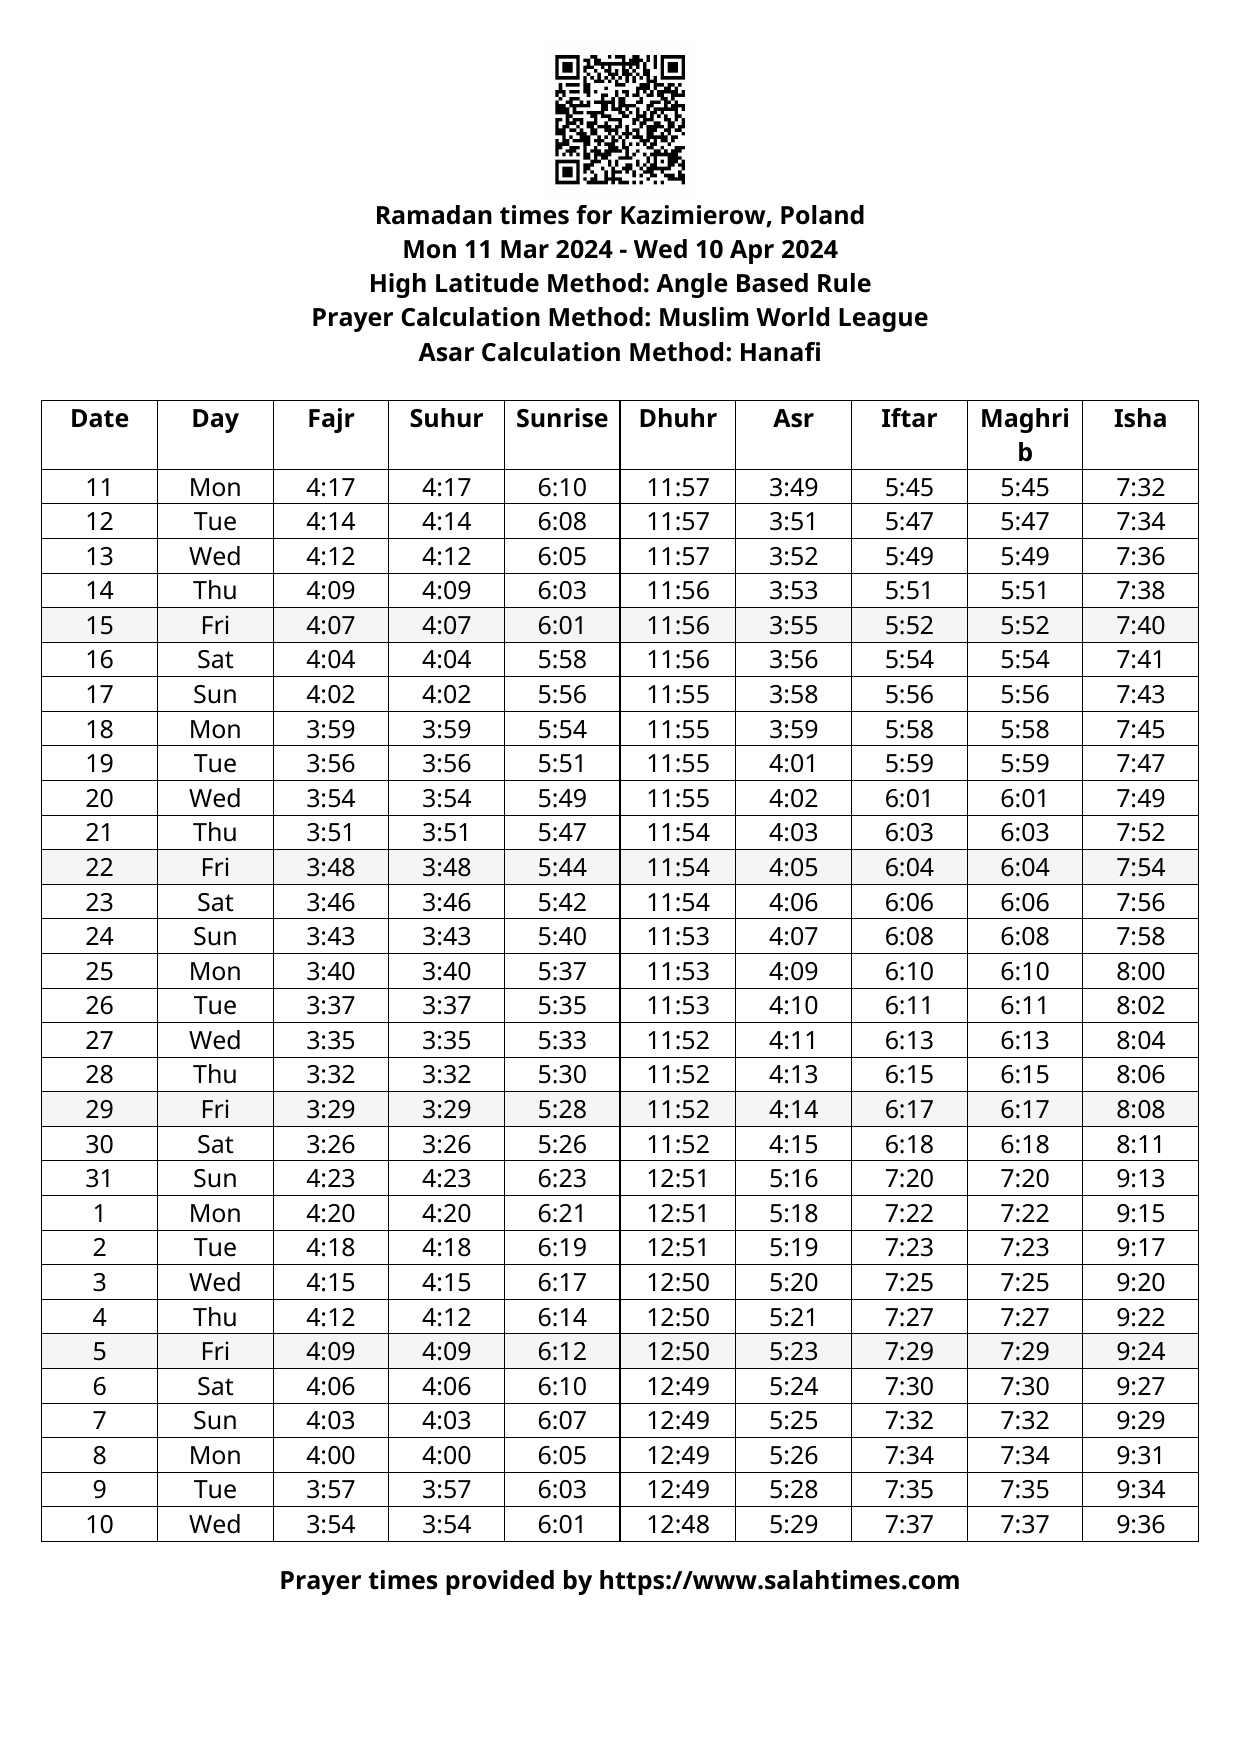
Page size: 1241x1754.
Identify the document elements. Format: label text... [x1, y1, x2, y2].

table_cell 6:06 [968, 885, 1082, 918]
table_cell 11:56 [621, 574, 735, 607]
table_cell 8:00 [1083, 954, 1198, 987]
table_cell 3:53 [736, 574, 851, 607]
table_cell 7:37 [852, 1507, 967, 1541]
table_cell 4:04 [274, 643, 388, 676]
table_cell 3:48 [274, 850, 388, 884]
table_cell 15 [42, 608, 157, 642]
table_cell 3:54 [389, 781, 504, 814]
table_cell 7:20 [968, 1161, 1082, 1195]
table_cell 9:29 [1083, 1404, 1198, 1437]
table_cell 5:30 [505, 1058, 619, 1091]
table_cell 3:55 [736, 608, 851, 642]
table_cell 4:18 [389, 1231, 504, 1264]
table_cell 3:57 [389, 1473, 504, 1506]
table_cell 7:38 [1083, 574, 1198, 607]
table_cell 7:34 [852, 1438, 967, 1472]
table_cell 7:43 [1083, 677, 1198, 711]
table_cell 5:25 [736, 1404, 851, 1437]
table_cell 5:18 [736, 1196, 851, 1229]
table_cell 7 [42, 1404, 157, 1437]
table_cell 12:50 [621, 1265, 735, 1299]
table_cell 4:09 [389, 1334, 504, 1368]
table_cell 4:09 [736, 954, 851, 987]
table_cell 7:58 [1083, 919, 1198, 953]
table_cell 11:52 [621, 1092, 735, 1126]
table_cell 21 [42, 816, 157, 849]
table_cell 5:51 [505, 746, 619, 780]
table_cell 20 [42, 781, 157, 814]
table_cell 31 [42, 1161, 157, 1195]
table_cell 5:47 [852, 504, 967, 538]
table_cell 13 [42, 539, 157, 572]
table_cell 5:52 [852, 608, 967, 642]
table_cell 3:49 [736, 470, 851, 503]
table_cell 5:37 [505, 954, 619, 987]
table_cell Wed [158, 781, 273, 814]
table_cell 4:06 [736, 885, 851, 918]
table_cell 7:45 [1083, 712, 1198, 745]
table_cell 4:09 [389, 574, 504, 607]
table_cell 5:42 [505, 885, 619, 918]
table_cell 5:59 [852, 746, 967, 780]
table_cell Sat [158, 1369, 273, 1402]
table_cell 4:14 [274, 504, 388, 538]
table_cell 7:27 [968, 1300, 1082, 1333]
table_cell 11 [42, 470, 157, 503]
table_cell 6:19 [505, 1231, 619, 1264]
table_cell 19 [42, 746, 157, 780]
table_header Iftar [852, 401, 967, 469]
text Prayer times provided by https://www.salahtimes.com [42, 1563, 1198, 1597]
table_cell 5:52 [968, 608, 1082, 642]
table_cell 4:09 [274, 1334, 388, 1368]
table_cell 7:35 [852, 1473, 967, 1506]
table_cell 6:21 [505, 1196, 619, 1229]
table_cell 6:10 [968, 954, 1082, 987]
table_cell 3 [42, 1265, 157, 1299]
table_cell Tue [158, 1231, 273, 1264]
table_cell 3:54 [274, 1507, 388, 1541]
table_cell 7:22 [968, 1196, 1082, 1229]
table_cell 3:54 [274, 781, 388, 814]
table_cell 3:52 [736, 539, 851, 572]
table_cell 5:23 [736, 1334, 851, 1368]
picture [542, 41, 699, 198]
table_cell Sat [158, 1127, 273, 1160]
table_cell 6:01 [968, 781, 1082, 814]
table_cell 5:16 [736, 1161, 851, 1195]
table_cell Mon [158, 954, 273, 987]
table_cell 5:56 [505, 677, 619, 711]
table_cell 5:33 [505, 1023, 619, 1057]
table_cell 5:28 [736, 1473, 851, 1506]
table_cell 3:40 [389, 954, 504, 987]
table_cell 3:29 [274, 1092, 388, 1126]
table_cell Mon [158, 470, 273, 503]
table_cell 5:51 [968, 574, 1082, 607]
table_cell 7:22 [852, 1196, 967, 1229]
table_cell 5:45 [852, 470, 967, 503]
table_cell 3:26 [274, 1127, 388, 1160]
table_cell 25 [42, 954, 157, 987]
table_cell 11:57 [621, 470, 735, 503]
table_cell 3:32 [274, 1058, 388, 1091]
table_cell Tue [158, 1473, 273, 1506]
table_cell 8 [42, 1438, 157, 1472]
table_cell 23 [42, 885, 157, 918]
table_cell 4:18 [274, 1231, 388, 1264]
table_cell 6:15 [852, 1058, 967, 1091]
table_cell 5:26 [505, 1127, 619, 1160]
table_cell 12:49 [621, 1369, 735, 1402]
table_cell 6:07 [505, 1404, 619, 1437]
table_cell 4:03 [389, 1404, 504, 1437]
table_cell Tue [158, 746, 273, 780]
table_cell 16 [42, 643, 157, 676]
table_cell 3:51 [274, 816, 388, 849]
table_cell 3:46 [274, 885, 388, 918]
table_cell Mon [158, 1196, 273, 1229]
table_cell 12:50 [621, 1300, 735, 1333]
table_cell 11:53 [621, 989, 735, 1022]
table_cell Sun [158, 919, 273, 953]
table_cell 6:01 [505, 608, 619, 642]
table_cell 5:58 [505, 643, 619, 676]
table_cell 3:37 [389, 989, 504, 1022]
table_cell 3:59 [736, 712, 851, 745]
table_cell 6:05 [505, 539, 619, 572]
table_cell 6:17 [968, 1092, 1082, 1126]
table_cell 6:17 [852, 1092, 967, 1126]
table_cell 7:30 [968, 1369, 1082, 1402]
text High Latitude Method: Angle Based Rule [42, 266, 1198, 300]
table_cell 4:06 [389, 1369, 504, 1402]
table_cell Thu [158, 1300, 273, 1333]
table_cell 7:47 [1083, 746, 1198, 780]
table_cell 6:10 [505, 470, 619, 503]
table_cell Wed [158, 1023, 273, 1057]
table_cell 4:02 [736, 781, 851, 814]
table_cell 5:26 [736, 1438, 851, 1472]
table_cell 17 [42, 677, 157, 711]
table_cell 18 [42, 712, 157, 745]
table_cell 7:23 [852, 1231, 967, 1264]
table_cell 6:08 [505, 504, 619, 538]
table_cell 4:15 [274, 1265, 388, 1299]
table_cell Thu [158, 1058, 273, 1091]
table_cell 5:28 [505, 1092, 619, 1126]
table_cell 5:49 [505, 781, 619, 814]
table_cell 6:03 [968, 816, 1082, 849]
table_cell 5:19 [736, 1231, 851, 1264]
table_cell 3:43 [274, 919, 388, 953]
table_cell 11:57 [621, 504, 735, 538]
text Ramadan times for Kazimierow, Poland [42, 198, 1198, 232]
table_header Date [42, 401, 157, 469]
table_cell 7:35 [968, 1473, 1082, 1506]
table_cell 7:36 [1083, 539, 1198, 572]
table_header Suhur [389, 401, 504, 469]
table_cell 4:04 [389, 643, 504, 676]
table_cell 3:54 [389, 1507, 504, 1541]
table_cell 12:49 [621, 1473, 735, 1506]
table_cell 6:18 [968, 1127, 1082, 1160]
table_cell 5:47 [505, 816, 619, 849]
table_cell 4:12 [389, 1300, 504, 1333]
table_cell 9:36 [1083, 1507, 1198, 1541]
table_cell 7:54 [1083, 850, 1198, 884]
table_cell 9:27 [1083, 1369, 1198, 1402]
table_cell 3:59 [274, 712, 388, 745]
table_cell 6:13 [852, 1023, 967, 1057]
table_cell 3:51 [736, 504, 851, 538]
table_cell 6:04 [968, 850, 1082, 884]
table_cell Wed [158, 539, 273, 572]
table_cell 5:35 [505, 989, 619, 1022]
table_cell 7:23 [968, 1231, 1082, 1264]
table_cell 4:01 [736, 746, 851, 780]
table_cell 6:11 [852, 989, 967, 1022]
table_cell 6:17 [505, 1265, 619, 1299]
table_cell 3:43 [389, 919, 504, 953]
table_cell 29 [42, 1092, 157, 1126]
table_cell 11:55 [621, 712, 735, 745]
table_cell 4:10 [736, 989, 851, 1022]
table_cell Fri [158, 608, 273, 642]
table_cell 3:26 [389, 1127, 504, 1160]
table_cell Fri [158, 1334, 273, 1368]
table_cell 9 [42, 1473, 157, 1506]
table_cell 7:30 [852, 1369, 967, 1402]
table_cell 7:52 [1083, 816, 1198, 849]
table_cell 12 [42, 504, 157, 538]
table_cell 10 [42, 1507, 157, 1541]
table_cell 11:54 [621, 885, 735, 918]
table_cell 3:35 [274, 1023, 388, 1057]
table_cell 4:03 [274, 1404, 388, 1437]
table_cell 6:05 [505, 1438, 619, 1472]
table_cell 3:51 [389, 816, 504, 849]
table_cell 7:40 [1083, 608, 1198, 642]
text Asar Calculation Method: Hanafi [42, 334, 1198, 368]
table_header Sunrise [505, 401, 619, 469]
table_cell 11:56 [621, 643, 735, 676]
table_cell 11:52 [621, 1058, 735, 1091]
table_cell 30 [42, 1127, 157, 1160]
table_cell 4:11 [736, 1023, 851, 1057]
text Mon 11 Mar 2024 - Wed 10 Apr 2024 [42, 232, 1198, 266]
table_cell 22 [42, 850, 157, 884]
table_cell Tue [158, 989, 273, 1022]
table_cell 11:57 [621, 539, 735, 572]
table_cell 4:02 [274, 677, 388, 711]
table_header Dhuhr [621, 401, 735, 469]
table_cell 4:20 [274, 1196, 388, 1229]
table_cell 7:27 [852, 1300, 967, 1333]
table_cell 3:48 [389, 850, 504, 884]
table_cell Sun [158, 677, 273, 711]
table_cell 6:14 [505, 1300, 619, 1333]
table_cell 6:04 [852, 850, 967, 884]
table_cell Sat [158, 643, 273, 676]
table_cell 5:47 [968, 504, 1082, 538]
table_cell 7:32 [852, 1404, 967, 1437]
table_cell 7:32 [1083, 470, 1198, 503]
table_cell 11:52 [621, 1127, 735, 1160]
table_cell 11:54 [621, 850, 735, 884]
table_cell 6 [42, 1369, 157, 1402]
table_cell 8:08 [1083, 1092, 1198, 1126]
table_cell 5:44 [505, 850, 619, 884]
table_cell 4:03 [736, 816, 851, 849]
table_cell 7:29 [968, 1334, 1082, 1368]
table_cell 7:29 [852, 1334, 967, 1368]
table_cell 4:00 [389, 1438, 504, 1472]
table_cell Mon [158, 1438, 273, 1472]
table_cell 3:58 [736, 677, 851, 711]
table_cell 9:15 [1083, 1196, 1198, 1229]
table_cell 7:34 [968, 1438, 1082, 1472]
table_cell 11:53 [621, 919, 735, 953]
table_cell 5:49 [968, 539, 1082, 572]
table_cell 12:48 [621, 1507, 735, 1541]
table_cell 4:12 [389, 539, 504, 572]
table_cell 28 [42, 1058, 157, 1091]
table_cell 4:17 [389, 470, 504, 503]
table_cell Mon [158, 712, 273, 745]
table_cell 4:07 [274, 608, 388, 642]
table_cell 6:12 [505, 1334, 619, 1368]
table_cell 26 [42, 989, 157, 1022]
table_header Isha [1083, 401, 1198, 469]
table_cell 11:55 [621, 746, 735, 780]
table_cell 7:32 [968, 1404, 1082, 1437]
table_cell Thu [158, 574, 273, 607]
table_cell Wed [158, 1507, 273, 1541]
table_cell 7:49 [1083, 781, 1198, 814]
table_cell 5:20 [736, 1265, 851, 1299]
table_cell Sun [158, 1161, 273, 1195]
table_cell 4:23 [389, 1161, 504, 1195]
table_cell 5:56 [852, 677, 967, 711]
table_cell 5:51 [852, 574, 967, 607]
table_cell Wed [158, 1265, 273, 1299]
table_cell 11:55 [621, 677, 735, 711]
table_cell 6:03 [852, 816, 967, 849]
table_cell 6:03 [505, 574, 619, 607]
table_cell 5:56 [968, 677, 1082, 711]
table_cell 3:32 [389, 1058, 504, 1091]
table_cell 3:29 [389, 1092, 504, 1126]
table_cell 12:51 [621, 1231, 735, 1264]
table_cell 8:04 [1083, 1023, 1198, 1057]
table_cell 3:59 [389, 712, 504, 745]
table_cell 6:08 [852, 919, 967, 953]
table_cell Sun [158, 1404, 273, 1437]
table_cell 4:06 [274, 1369, 388, 1402]
table_cell 4:12 [274, 1300, 388, 1333]
table_cell 4:09 [274, 574, 388, 607]
table_cell 5:24 [736, 1369, 851, 1402]
table_cell 4:15 [736, 1127, 851, 1160]
table_cell 11:54 [621, 816, 735, 849]
table_cell 24 [42, 919, 157, 953]
table_cell 8:02 [1083, 989, 1198, 1022]
table_cell 6:01 [505, 1507, 619, 1541]
table_cell 5:54 [968, 643, 1082, 676]
table_cell 11:55 [621, 781, 735, 814]
table_cell 5:29 [736, 1507, 851, 1541]
table_cell 4:20 [389, 1196, 504, 1229]
table_cell 6:01 [852, 781, 967, 814]
table_cell 5:54 [505, 712, 619, 745]
table_cell 7:25 [852, 1265, 967, 1299]
table_cell 3:56 [736, 643, 851, 676]
table_cell Thu [158, 816, 273, 849]
table_cell 9:24 [1083, 1334, 1198, 1368]
table_cell 11:56 [621, 608, 735, 642]
table_cell 5:21 [736, 1300, 851, 1333]
table_cell 3:35 [389, 1023, 504, 1057]
table_cell 6:08 [968, 919, 1082, 953]
table_cell 4:14 [736, 1092, 851, 1126]
table_cell 12:49 [621, 1438, 735, 1472]
table_cell Sat [158, 885, 273, 918]
table_cell 12:51 [621, 1161, 735, 1195]
table_cell 11:52 [621, 1023, 735, 1057]
table_cell 6:15 [968, 1058, 1082, 1091]
table_cell 5:54 [852, 643, 967, 676]
table_cell 6:10 [852, 954, 967, 987]
table_header Day [158, 401, 273, 469]
table_cell 6:06 [852, 885, 967, 918]
table_cell 4:00 [274, 1438, 388, 1472]
table_cell 9:17 [1083, 1231, 1198, 1264]
table_cell 5:40 [505, 919, 619, 953]
table_header Asr [736, 401, 851, 469]
table_cell 27 [42, 1023, 157, 1057]
table_cell 4:14 [389, 504, 504, 538]
table_cell 5:58 [852, 712, 967, 745]
table_cell 4:17 [274, 470, 388, 503]
table_cell 7:41 [1083, 643, 1198, 676]
table_cell 6:10 [505, 1369, 619, 1402]
table_cell Fri [158, 1092, 273, 1126]
table_cell 9:34 [1083, 1473, 1198, 1506]
table_cell 5:45 [968, 470, 1082, 503]
table_cell 9:13 [1083, 1161, 1198, 1195]
table_cell 7:56 [1083, 885, 1198, 918]
table_cell 7:25 [968, 1265, 1082, 1299]
table_cell 3:56 [389, 746, 504, 780]
table_cell 4 [42, 1300, 157, 1333]
table_cell 7:34 [1083, 504, 1198, 538]
table_cell 4:12 [274, 539, 388, 572]
table_cell 11:53 [621, 954, 735, 987]
table_header Fajr [274, 401, 388, 469]
text Prayer Calculation Method: Muslim World League [42, 300, 1198, 334]
table_cell 1 [42, 1196, 157, 1229]
table_cell 5 [42, 1334, 157, 1368]
table_cell 5:59 [968, 746, 1082, 780]
table_cell 4:13 [736, 1058, 851, 1091]
table_cell 5:49 [852, 539, 967, 572]
table_cell 3:56 [274, 746, 388, 780]
table_cell 8:06 [1083, 1058, 1198, 1091]
table_header Maghrib [968, 401, 1082, 469]
table_cell 12:49 [621, 1404, 735, 1437]
table_cell 6:11 [968, 989, 1082, 1022]
table_cell 4:07 [736, 919, 851, 953]
table_cell 12:51 [621, 1196, 735, 1229]
table_cell 7:37 [968, 1507, 1082, 1541]
table_cell 9:31 [1083, 1438, 1198, 1472]
table_cell Tue [158, 504, 273, 538]
table_cell 2 [42, 1231, 157, 1264]
table_cell 3:40 [274, 954, 388, 987]
table_cell Fri [158, 850, 273, 884]
table_cell 6:03 [505, 1473, 619, 1506]
table_cell 4:05 [736, 850, 851, 884]
table_cell 7:20 [852, 1161, 967, 1195]
table_cell 6:23 [505, 1161, 619, 1195]
table_cell 6:13 [968, 1023, 1082, 1057]
table_cell 9:22 [1083, 1300, 1198, 1333]
table_cell 3:57 [274, 1473, 388, 1506]
table_cell 8:11 [1083, 1127, 1198, 1160]
table_cell 3:46 [389, 885, 504, 918]
table_cell 4:23 [274, 1161, 388, 1195]
table_cell 9:20 [1083, 1265, 1198, 1299]
table_cell 4:15 [389, 1265, 504, 1299]
table_cell 3:37 [274, 989, 388, 1022]
table_cell 4:02 [389, 677, 504, 711]
table_cell 6:18 [852, 1127, 967, 1160]
table_cell 14 [42, 574, 157, 607]
table_cell 12:50 [621, 1334, 735, 1368]
table_cell 5:58 [968, 712, 1082, 745]
table_cell 4:07 [389, 608, 504, 642]
